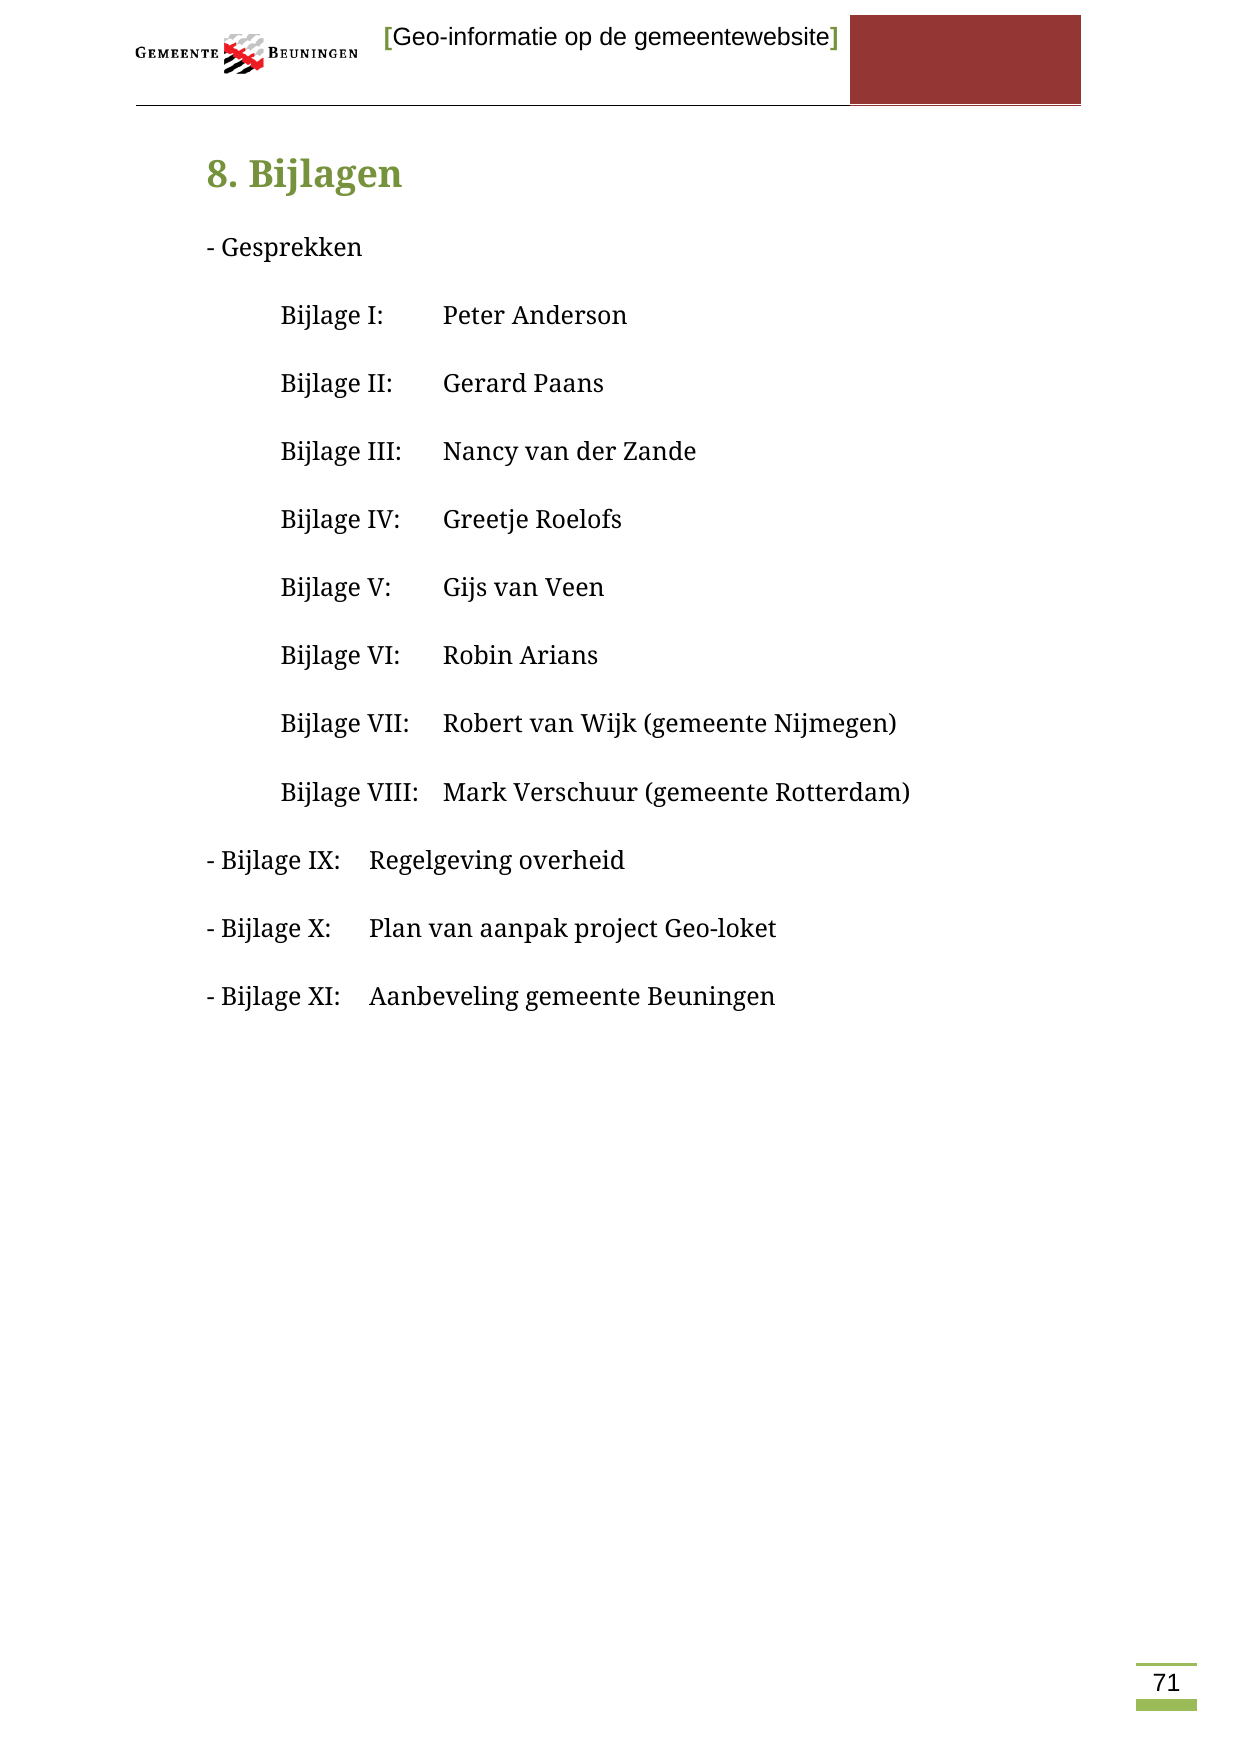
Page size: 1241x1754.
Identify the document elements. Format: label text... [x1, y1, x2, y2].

text - Bijlage X: Plan van aanpak project Geo-loket [207, 910, 1033, 944]
picture [135, 30, 358, 74]
text Bijlage II: Gerard Paans [266, 365, 1033, 399]
text Bijlage III: Nancy van der Zande [251, 433, 1033, 468]
text Bijlage VI: Robin Arians [266, 638, 1033, 672]
text - Bijlage XI: Aanbeveling gemeente Beuningen [207, 978, 1033, 1013]
text Bijlage VII: Robert van Wijk (gemeente Nijmegen) [251, 706, 1033, 740]
text Bijlage IV: Greetje Roelofs [236, 502, 1033, 536]
text Bijlage V: Gijs van Veen [222, 570, 1033, 604]
text 8. Bijlagen [207, 148, 1033, 199]
text - Gesprekken [207, 229, 1033, 263]
text Bijlage VIII: Mark Verschuur (gemeente Rotterdam) [236, 774, 1033, 808]
text Bijlage I: Peter Anderson [251, 297, 1033, 331]
text - Bijlage IX: Regelgeving overheid [207, 842, 1033, 876]
